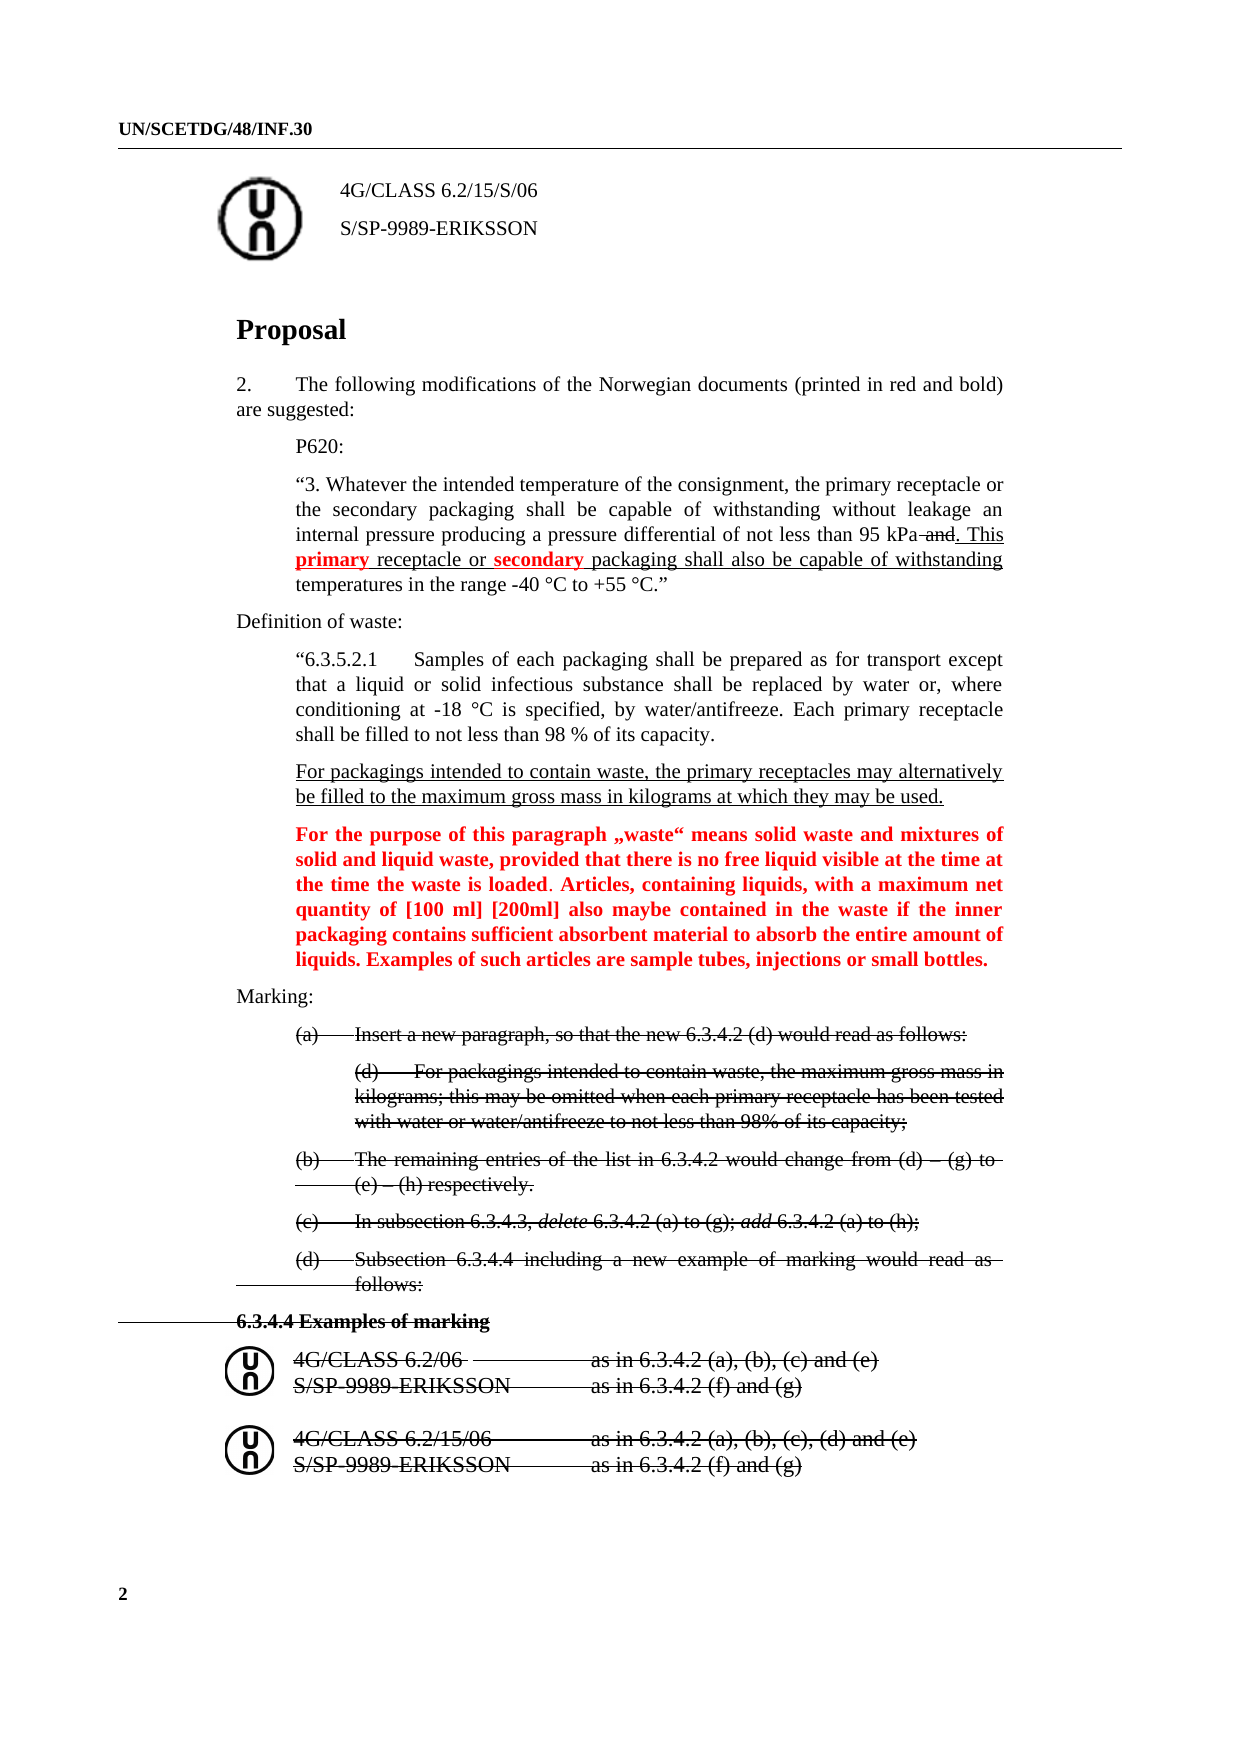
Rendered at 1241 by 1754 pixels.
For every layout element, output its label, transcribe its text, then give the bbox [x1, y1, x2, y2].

text “3. Whatever the intended temperature of the consignment, the primary receptacle or the secondary packaging shall be capable of withstanding without leakage an internal pressure producing a pressure differential of not less than 95 kPa and. This primary receptacle or secondary packaging shall also be capable of withstanding temperatures in the range -40 °C to +55 °C.” [295, 471, 1004, 596]
list 4G/CLASS 6.2/15/06 as in 6.3.4.2 (a), (b), (c), (d) and (e) [201, 1425, 1122, 1451]
list 4G/CLASS 6.2/06 as in 6.3.4.2 (a), (b), (c) and (e) [201, 1346, 1122, 1372]
text (c) In subsection 6.3.4.3, delete 6.3.4.2 (a) to (g); add 6.3.4.2 (a) to (h); [236, 1208, 1004, 1233]
text (d) Subsection 6.3.4.4 including a new example of marking would read as follows: [236, 1246, 1004, 1296]
text “6.3.5.2.1 Samples of each packaging shall be prepared as for transport except that a liquid or solid infectious substance shall be replaced by water or, where conditioning at -18 °C is specified, by water/antifreeze. Each primary receptacle shall be filled to not less than 98 % of its capacity. [295, 646, 1004, 746]
text For packagings intended to contain waste, the primary receptacles may alternatively be filled to the maximum gross mass in kilograms at which they may be used. [295, 758, 1004, 780]
picture [216, 171, 304, 265]
text 6.3.4.4 Examples of marking [118, 1308, 1004, 1333]
list S/SP-9989-ERIKSSON as in 6.3.4.2 (f) and (g) [201, 1372, 1122, 1399]
text P620: [236, 433, 1004, 458]
text S/SP-9989-ERIKSSON [340, 215, 1004, 240]
text Proposal [118, 315, 1004, 346]
text (b) The remaining entries of the list in 6.3.4.2 would change from (d) – (g) to (e) – (h) respectively. [295, 1146, 1004, 1196]
text 2. The following modifications of the Norwegian documents (printed in red and bold) are suggested: [236, 371, 1004, 421]
text For the purpose of this paragraph „waste“ means solid waste and mixtures of solid and liquid waste, provided that there is no free liquid visible at the time at the time the waste is loaded. Articles, containing liquids, with a maximum net quantity of [100 ml] [200ml] also maybe contained in the waste if the inner packaging contains sufficient absorbent material to absorb the entire amount of liquids. Examples of such articles are sample tubes, injections or small bottles. [295, 821, 1004, 971]
text Marking: [236, 983, 1004, 1008]
text (a) Insert a new paragraph, so that the new 6.3.4.2 (d) would read as follows: [295, 1021, 1004, 1046]
text 4G/CLASS 6.2/15/S/06 [340, 177, 1004, 202]
text (d) For packagings intended to contain waste, the maximum gross mass in kilograms; this may be omitted when each primary receptacle has been tested with water or water/antifreeze to not less than 98% of its capacity; [354, 1073, 1004, 1097]
list S/SP-9989-ERIKSSON as in 6.3.4.2 (f) and (g) [201, 1451, 1122, 1478]
text For packagings intended to contain waste, the primary receptacles may alternatively be filled to the maximum gross mass in kilograms at which they may be used. [295, 781, 1004, 808]
text Definition of waste: [236, 608, 1004, 633]
text (d) For packagings intended to contain waste, the maximum gross mass in kilograms; this may be omitted when each primary receptacle has been tested with water or water/antifreeze to not less than 98% of its capacity; [354, 1098, 1004, 1133]
